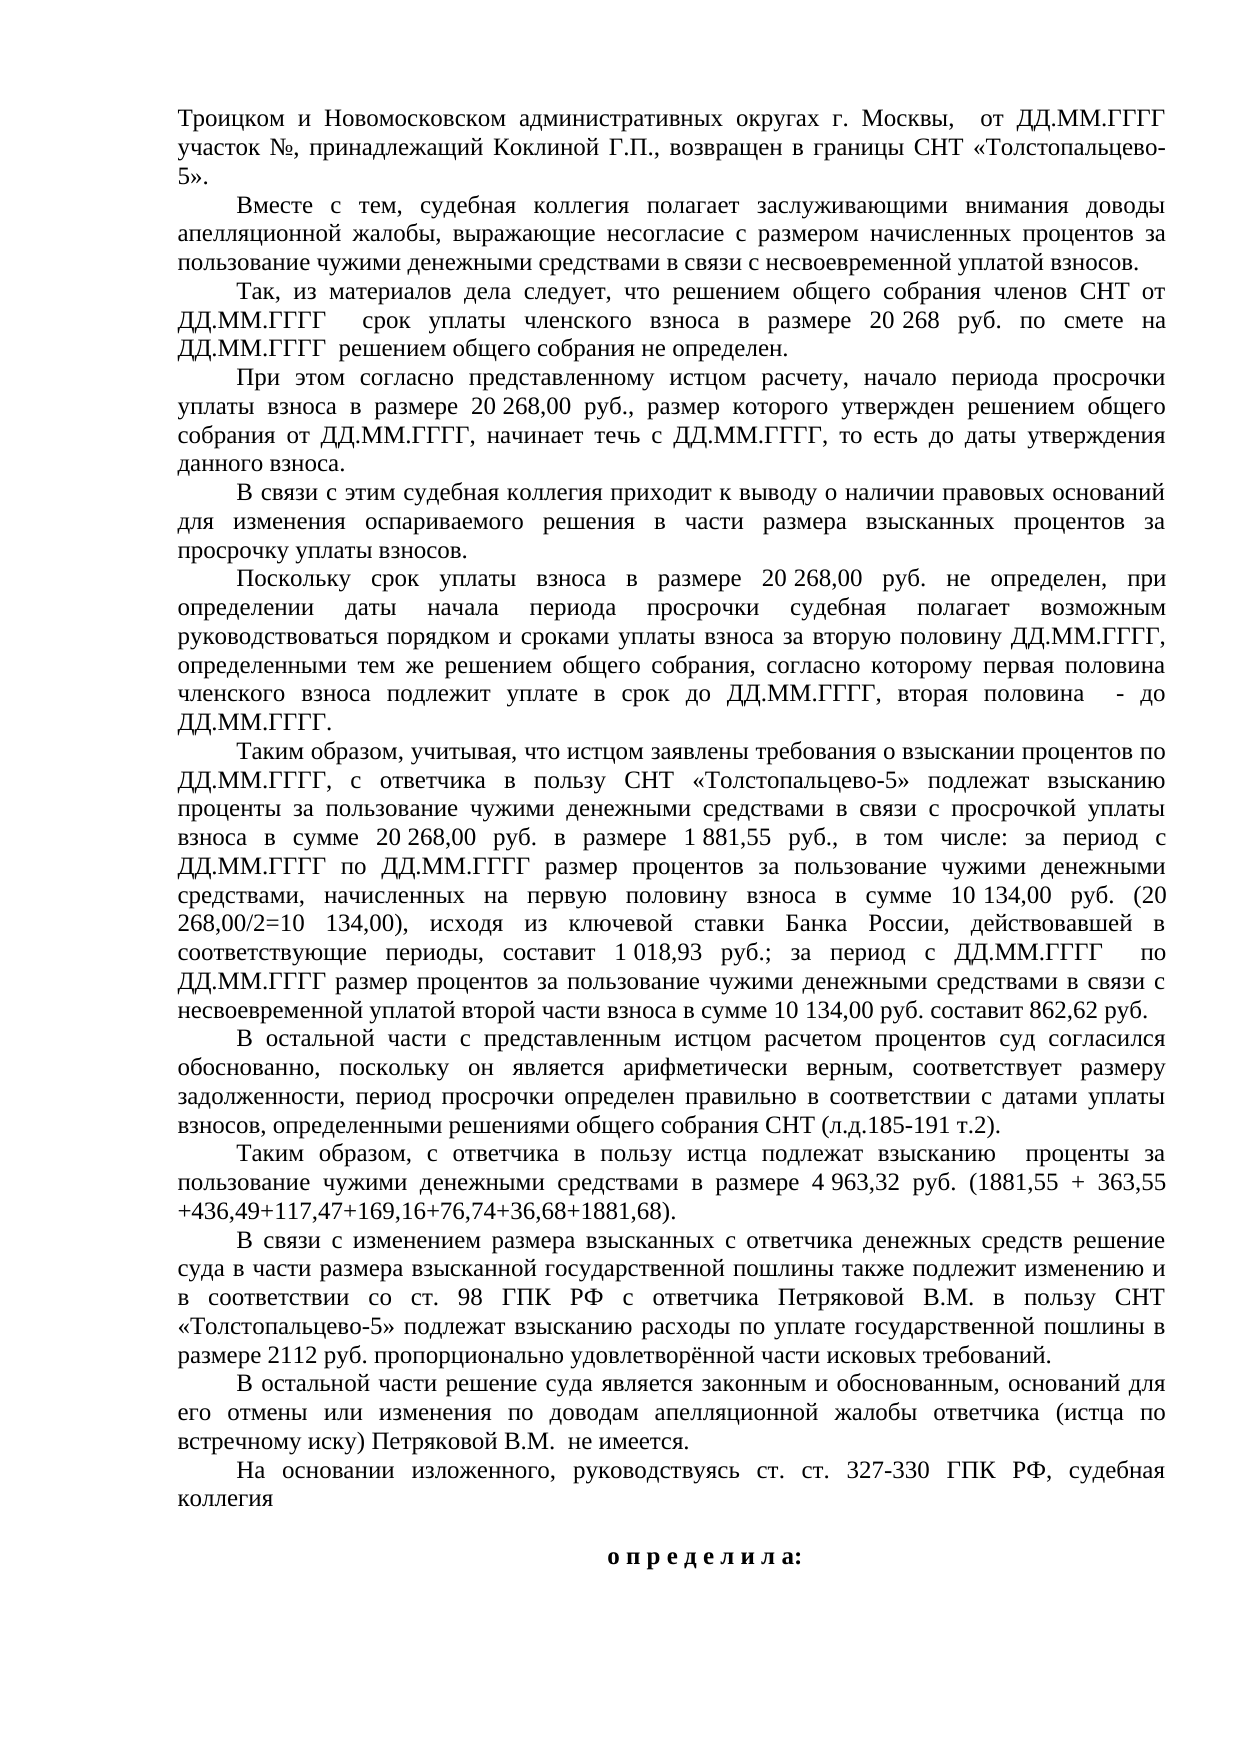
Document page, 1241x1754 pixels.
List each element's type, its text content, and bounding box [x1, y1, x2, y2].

text В остальной части с представленным истцом расчетом процентов суд согласился обоснованно, поскольку он является арифметически верным, соответствует размеру задолженности, период просрочки определен правильно в соответствии с датами уплаты взносов, определенными решениями общего собрания СНТ (л.д.185-191 т.2). [177, 1023, 1167, 1138]
text Таким образом, учитывая, что истцом заявлены требования о взыскании процентов по ДД.ММ.ГГГГ, с ответчика в пользу СНТ «Толстопальцево-5» подлежат взысканию проценты за пользование чужими денежными средствами в связи с просрочкой уплаты взноса в сумме 20 268,00 руб. в размере 1 881,55 руб., в том числе: за период с ДД.ММ.ГГГГ по ДД.ММ.ГГГГ размер процентов за пользование чужими денежными средствами, начисленных на первую половину взноса в сумме 10 134,00 руб. (20 268,00/2=10 134,00), исходя из ключевой ставки Банка России, действовавшей в соответствующие периоды, составит 1 018,93 руб.; за период с ДД.ММ.ГГГГ по ДД.ММ.ГГГГ размер процентов за пользование чужими денежными средствами в связи с несвоевременной уплатой второй части взноса в сумме 10 134,00 руб. составит 862,62 руб. [177, 736, 1167, 1023]
text о п р е д е л и л а: [177, 1541, 1167, 1570]
text В связи с изменением размера взысканных с ответчика денежных средств решение суда в части размера взысканной государственной пошлины также подлежит изменению и в соответствии со ст. 98 ГПК РФ с ответчика Петряковой В.М. в пользу СНТ «Толстопальцево-5» подлежат взысканию расходы по уплате государственной пошлины в размере 2112 руб. пропорционально удовлетворённой части исковых требований. [177, 1225, 1167, 1368]
text В остальной части решение суда является законным и обоснованным, оснований для его отмены или изменения по доводам апелляционной жалобы ответчика (истца по встречному иску) Петряковой В.М. не имеется. [177, 1368, 1167, 1455]
text При этом согласно представленному истцом расчету, начало периода просрочки уплаты взноса в размере 20 268,00 руб., размер которого утвержден решением общего собрания от ДД.ММ.ГГГГ, начинает течь с ДД.ММ.ГГГГ, то есть до даты утверждения данного взноса. [177, 362, 1167, 477]
text Так, из материалов дела следует, что решением общего собрания членов СНТ от ДД.ММ.ГГГГ срок уплаты членского взноса в размере 20 268 руб. по смете на ДД.ММ.ГГГГ решением общего собрания не определен. [177, 276, 1167, 362]
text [177, 103, 1167, 190]
text На основании изложенного, руководствуясь ст. ст. 327-330 ГПК РФ, судебная коллегия [177, 1455, 1167, 1512]
text Таким образом, с ответчика в пользу истца подлежат взысканию проценты за пользование чужими денежными средствами в размере 4 963,32 руб. (1881,55 + 363,55 +436,49+117,47+169,16+76,74+36,68+1881,68). [177, 1138, 1167, 1225]
text Поскольку срок уплаты взноса в размере 20 268,00 руб. не определен, при определении даты начала периода просрочки судебная полагает возможным руководствоваться порядком и сроками уплаты взноса за вторую половину ДД.ММ.ГГГГ, определенными тем же решением общего собрания, согласно которому первая половина членского взноса подлежит уплате в срок до ДД.ММ.ГГГГ, вторая половина - до ДД.ММ.ГГГГ. [177, 563, 1167, 736]
text Вместе с тем, судебная коллегия полагает заслуживающими внимания доводы апелляционной жалобы, выражающие несогласие с размером начисленных процентов за пользование чужими денежными средствами в связи с несвоевременной уплатой взносов. [177, 190, 1167, 276]
text В связи с этим судебная коллегия приходит к выводу о наличии правовых оснований для изменения оспариваемого решения в части размера взысканных процентов за просрочку уплаты взносов. [177, 477, 1167, 563]
